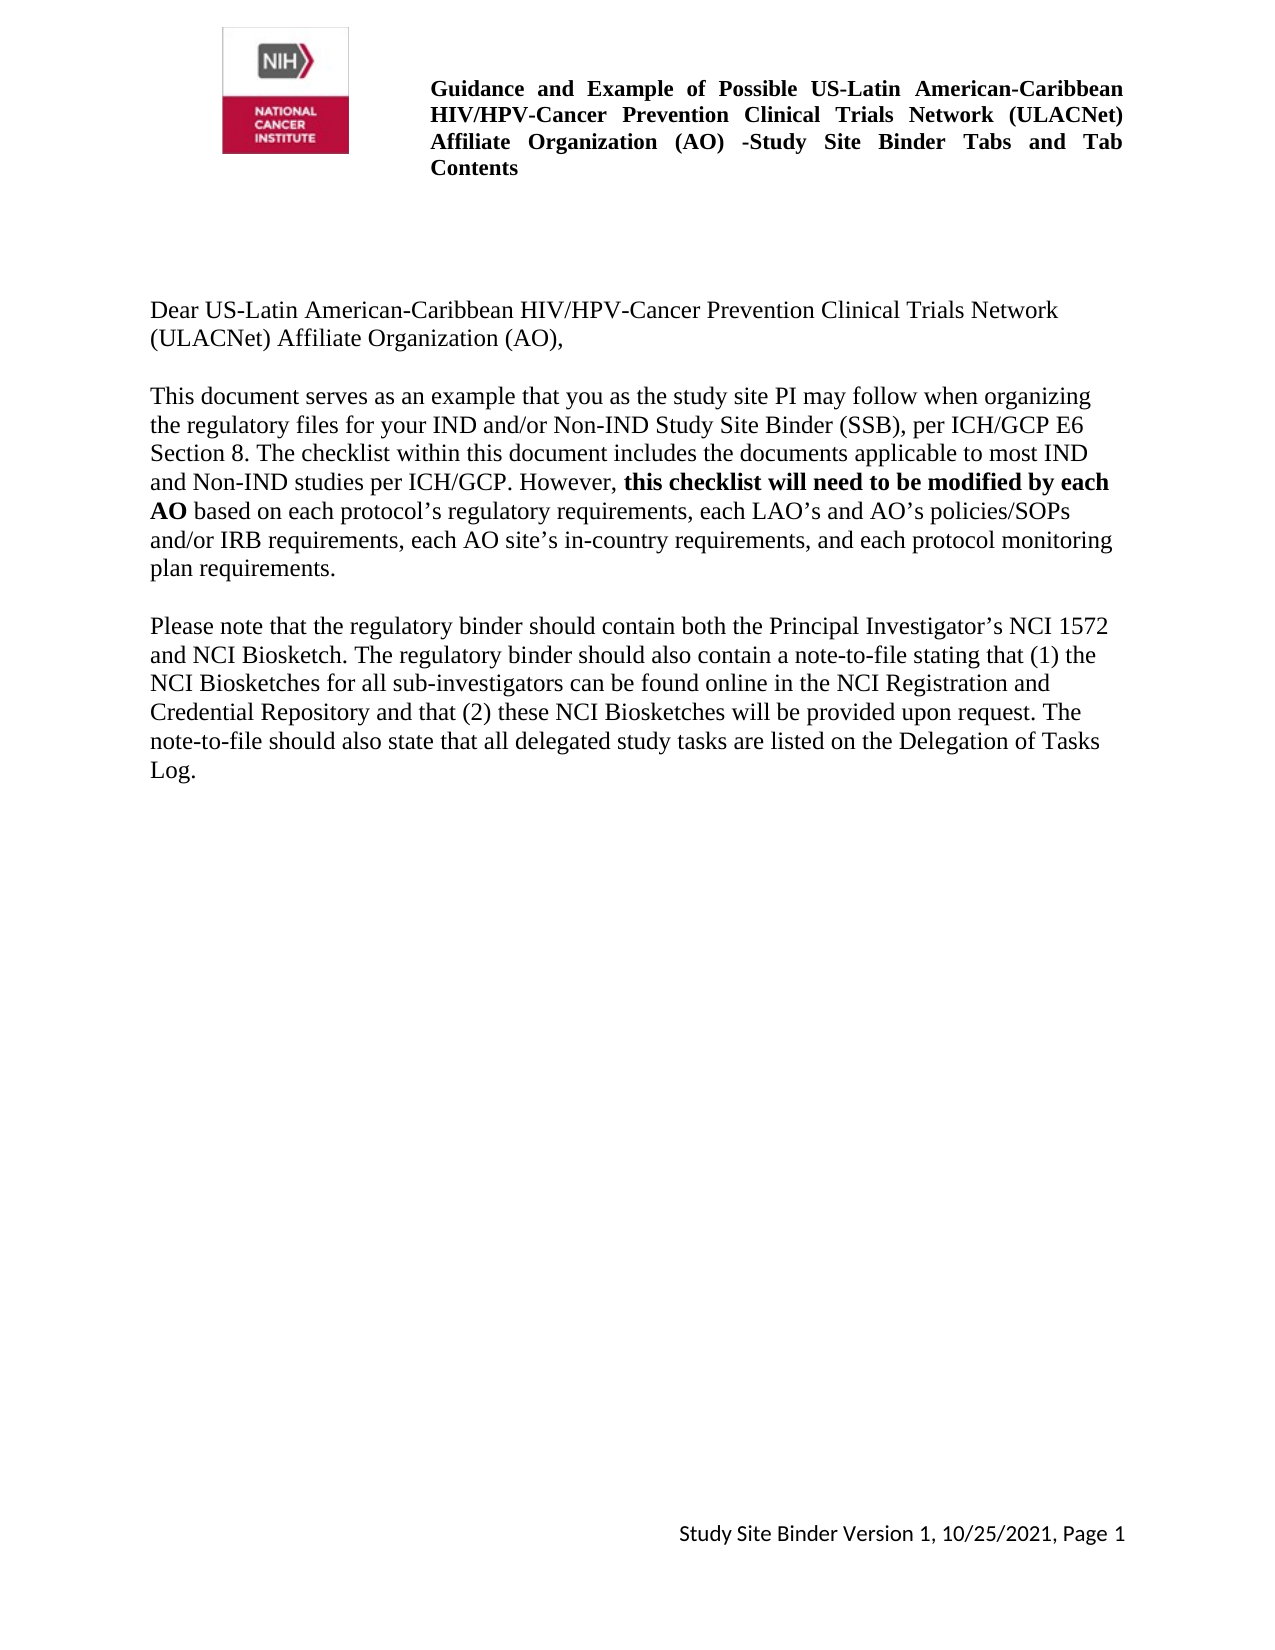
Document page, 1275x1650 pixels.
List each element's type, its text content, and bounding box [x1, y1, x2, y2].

text Please note that the regulatory binder should contain both the Principal Investigator’s NCI 1572 and NCI Biosketch. The regulatory binder should also contain a note-to-file stating that (1) the NCI Biosketches for all sub-investigators can be found online in the NCI Registration and Credential Repository and that (2) these NCI Biosketches will be provided upon request. The note-to-file should also state that all delegated study tasks are listed on the Delegation of Tasks Log. [150, 611, 1125, 783]
text This document serves as an example that you as the study site PI may follow when organizing the regulatory files for your IND and/or Non-IND Study Site Binder (SSB), per ICH/GCP E6 Section 8. The checklist within this document includes the documents applicable to most IND and Non-IND studies per ICH/GCP. However, this checklist will need to be modified by each AO based on each protocol’s regulatory requirements, each LAO’s and AO’s policies/SOPs and/or IRB requirements, each AO site’s in-country requirements, and each protocol monitoring plan requirements. [150, 381, 1125, 582]
picture [222, 27, 349, 154]
text Dear US-Latin American-Caribbean HIV/HPV-Cancer Prevention Clinical Trials Network (ULACNet) Affiliate Organization (AO), [150, 295, 1125, 352]
